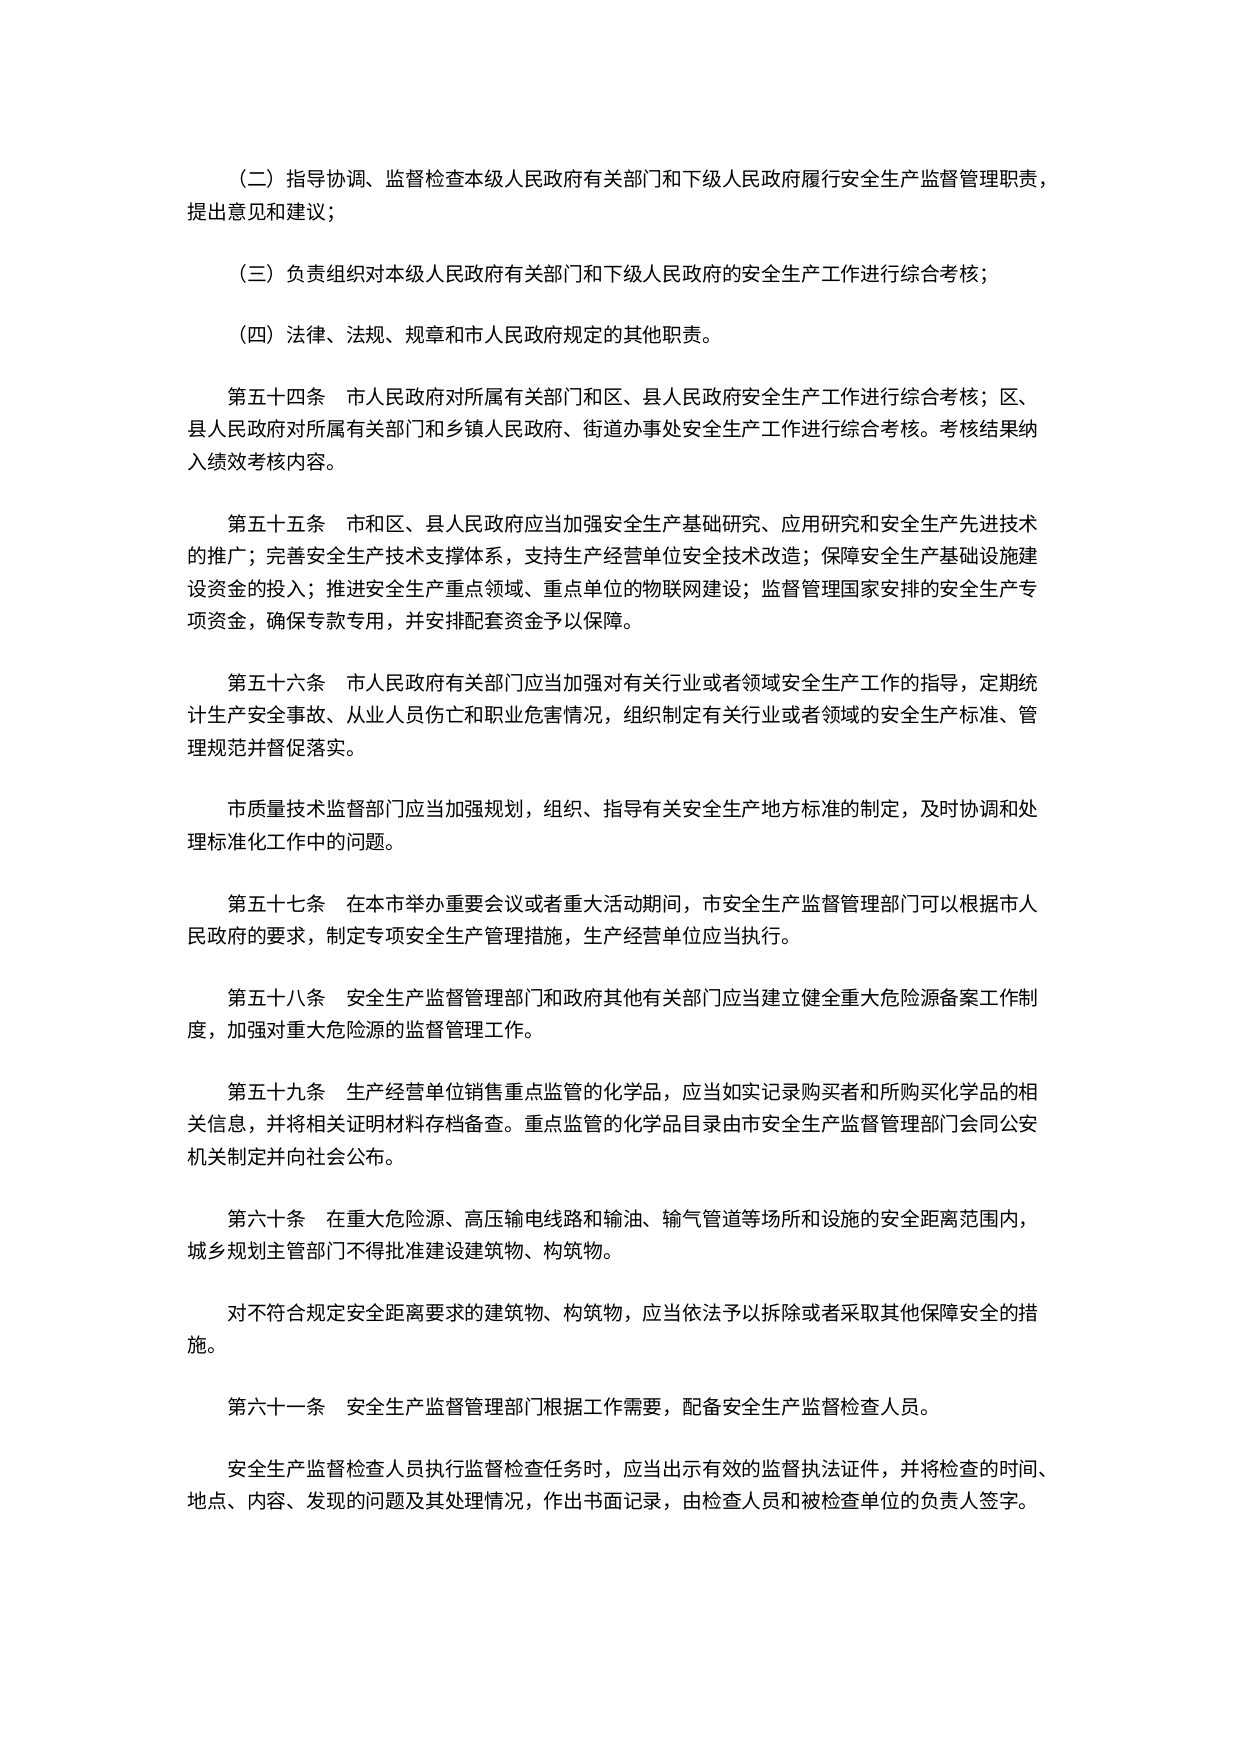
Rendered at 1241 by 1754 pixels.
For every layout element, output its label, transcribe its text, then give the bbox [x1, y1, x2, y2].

text 第五十六条 市人民政府有关部门应当加强对有关行业或者领域安全生产工作的指导，定期统计生产安全事故、从业人员伤亡和职业危害情况，组织制定有关行业或者领域的安全生产标准、管理规范并督促落实。 [187, 665, 1053, 763]
text （三）负责组织对本级人民政府有关部门和下级人民政府的安全生产工作进行综合考核； [187, 256, 1053, 289]
text 第六十一条 安全生产监督管理部门根据工作需要，配备安全生产监督检查人员。 [187, 1389, 1053, 1422]
text 第五十七条 在本市举办重要会议或者重大活动期间，市安全生产监督管理部门可以根据市人民政府的要求，制定专项安全生产管理措施，生产经营单位应当执行。 [187, 886, 1053, 951]
text （四）法律、法规、规章和市人民政府规定的其他职责。 [187, 318, 1053, 350]
text 第五十八条 安全生产监督管理部门和政府其他有关部门应当建立健全重大危险源备案工作制度，加强对重大危险源的监督管理工作。 [187, 980, 1053, 1045]
text 对不符合规定安全距离要求的建筑物、构筑物，应当依法予以拆除或者采取其他保障安全的措施。 [187, 1295, 1053, 1360]
text 第五十四条 市人民政府对所属有关部门和区、县人民政府安全生产工作进行综合考核；区、县人民政府对所属有关部门和乡镇人民政府、街道办事处安全生产工作进行综合考核。考核结果纳入绩效考核内容。 [187, 379, 1053, 477]
text 安全生产监督检查人员执行监督检查任务时，应当出示有效的监督执法证件，并将检查的时间、地点、内容、发现的问题及其处理情况，作出书面记录，由检查人员和被检查单位的负责人签字。 [187, 1451, 1053, 1516]
text 第五十五条 市和区、县人民政府应当加强安全生产基础研究、应用研究和安全生产先进技术的推广；完善安全生产技术支撑体系，支持生产经营单位安全技术改造；保障安全生产基础设施建设资金的投入；推进安全生产重点领域、重点单位的物联网建设；监督管理国家安排的安全生产专项资金，确保专款专用，并安排配套资金予以保障。 [187, 506, 1053, 636]
text （二）指导协调、监督检查本级人民政府有关部门和下级人民政府履行安全生产监督管理职责，提出意见和建议； [187, 162, 1053, 227]
text 市质量技术监督部门应当加强规划，组织、指导有关安全生产地方标准的制定，及时协调和处理标准化工作中的问题。 [187, 792, 1053, 857]
text 第五十九条 生产经营单位销售重点监管的化学品，应当如实记录购买者和所购买化学品的相关信息，并将相关证明材料存档备查。重点监管的化学品目录由市安全生产监督管理部门会同公安机关制定并向社会公布。 [187, 1074, 1053, 1172]
text 第六十条 在重大危险源、高压输电线路和输油、输气管道等场所和设施的安全距离范围内，城乡规划主管部门不得批准建设建筑物、构筑物。 [187, 1201, 1053, 1266]
